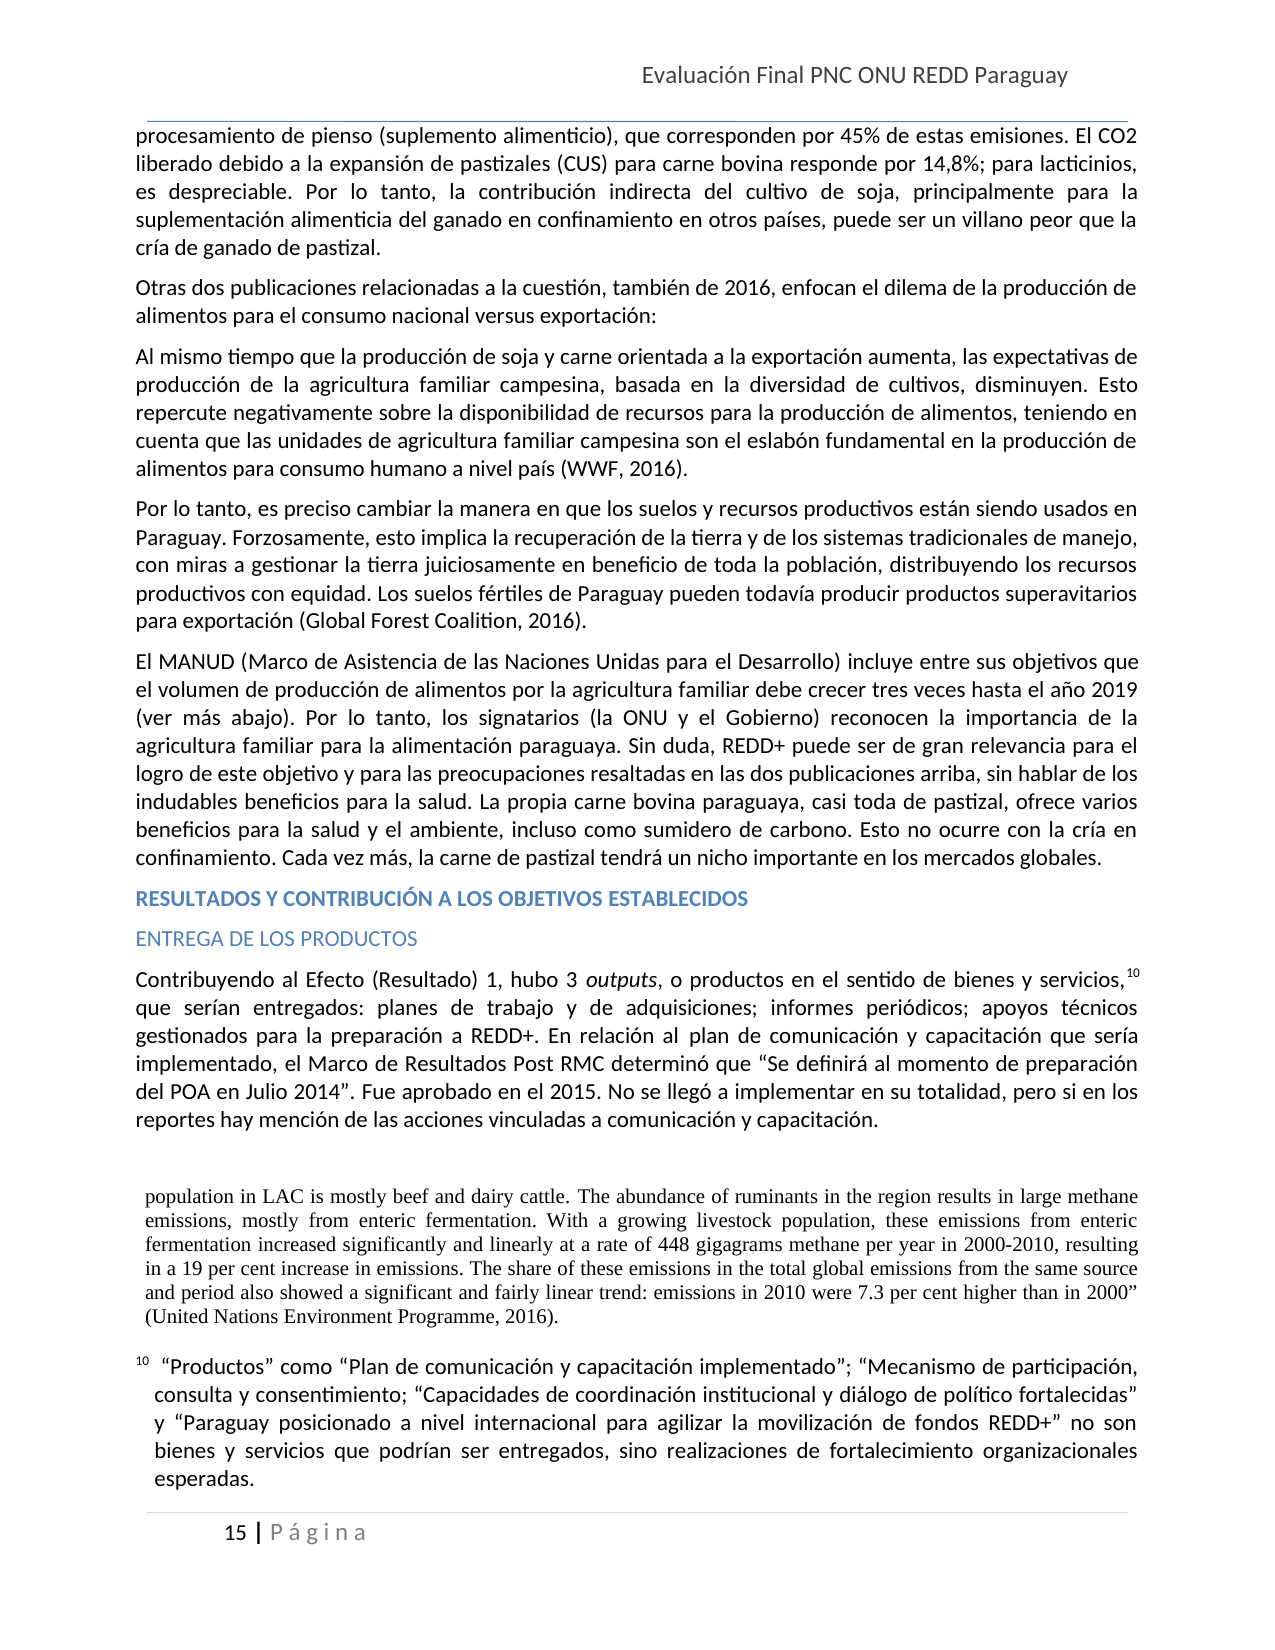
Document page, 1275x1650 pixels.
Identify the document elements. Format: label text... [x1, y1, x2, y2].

text Por lo tanto, es preciso cambiar la manera en que los suelos y recursos productivos están siendo usados en Paraguay. Forzosamente, esto implica la recuperación de la tierra y de los sistemas tradicionales de manejo, con miras a gestionar la tierra juiciosamente en beneficio de toda la población, distribuyendo los recursos productivos con equidad. Los suelos fértiles de Paraguay pueden todavía producir productos superavitarios para exportación (Global Forest Coalition, 2016). [135, 494, 1139, 635]
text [135, 121, 1139, 261]
text ENTREGA DE LOS PRODUCTOS [135, 924, 1139, 952]
text Contribuyendo al Efecto (Resultado) 1, hubo 3 outputs, o productos en el sentido de bienes y servicios, que serían entregados: planes de trabajo y de adquisiciones; informes periódicos; apoyos técnicos gestionados para la preparación a REDD+. En relación al plan de comunicación y capacitación que sería implementado, el Marco de Resultados Post RMC determinó que “Se definirá al momento de preparación del POA en Julio 2014”. Fue aprobado en el 2015. No se llegó a implementar en su totalidad, pero si en los reportes hay mención de las acciones vinculadas a comunicación y capacitación. [135, 965, 1139, 1133]
text Otras dos publicaciones relacionadas a la cuestión, también de 2016, enfocan el dilema de la producción de alimentos para el consumo nacional versus exportación: [135, 273, 1139, 329]
text RESULTADOS Y CONTRIBUCIÓN A LOS OBJETIVOS ESTABLECIDOS [135, 884, 1139, 912]
text Al mismo tiempo que la producción de soja y carne orientada a la exportación aumenta, las expectativas de producción de la agricultura familiar campesina, basada en la diversidad de cultivos, disminuyen. Esto repercute negativamente sobre la disponibilidad de recursos para la producción de alimentos, teniendo en cuenta que las unidades de agricultura familiar campesina son el eslabón fundamental en la producción de alimentos para consumo humano a nivel país (WWF, 2016). [135, 342, 1139, 482]
text El MANUD (Marco de Asistencia de las Naciones Unidas para el Desarrollo) incluye entre sus objetivos que el volumen de producción de alimentos por la agricultura familiar debe crecer tres veces hasta el año 2019 (ver más abajo). Por lo tanto, los signatarios (la ONU y el Gobierno) reconocen la importancia de la agricultura familiar para la alimentación paraguaya. Sin duda, REDD+ puede ser de gran relevancia para el logro de este objetivo y para las preocupaciones resaltadas en las dos publicaciones arriba, sin hablar de los indudables beneficios para la salud. La propia carne bovina paraguaya, casi toda de pastizal, ofrece varios beneficios para la salud y el ambiente, incluso como sumidero de carbono. Esto no ocurre con la cría en confinamiento. Cada vez más, la carne de pastizal tendrá un nicho importante en los mercados globales. [135, 647, 1139, 871]
